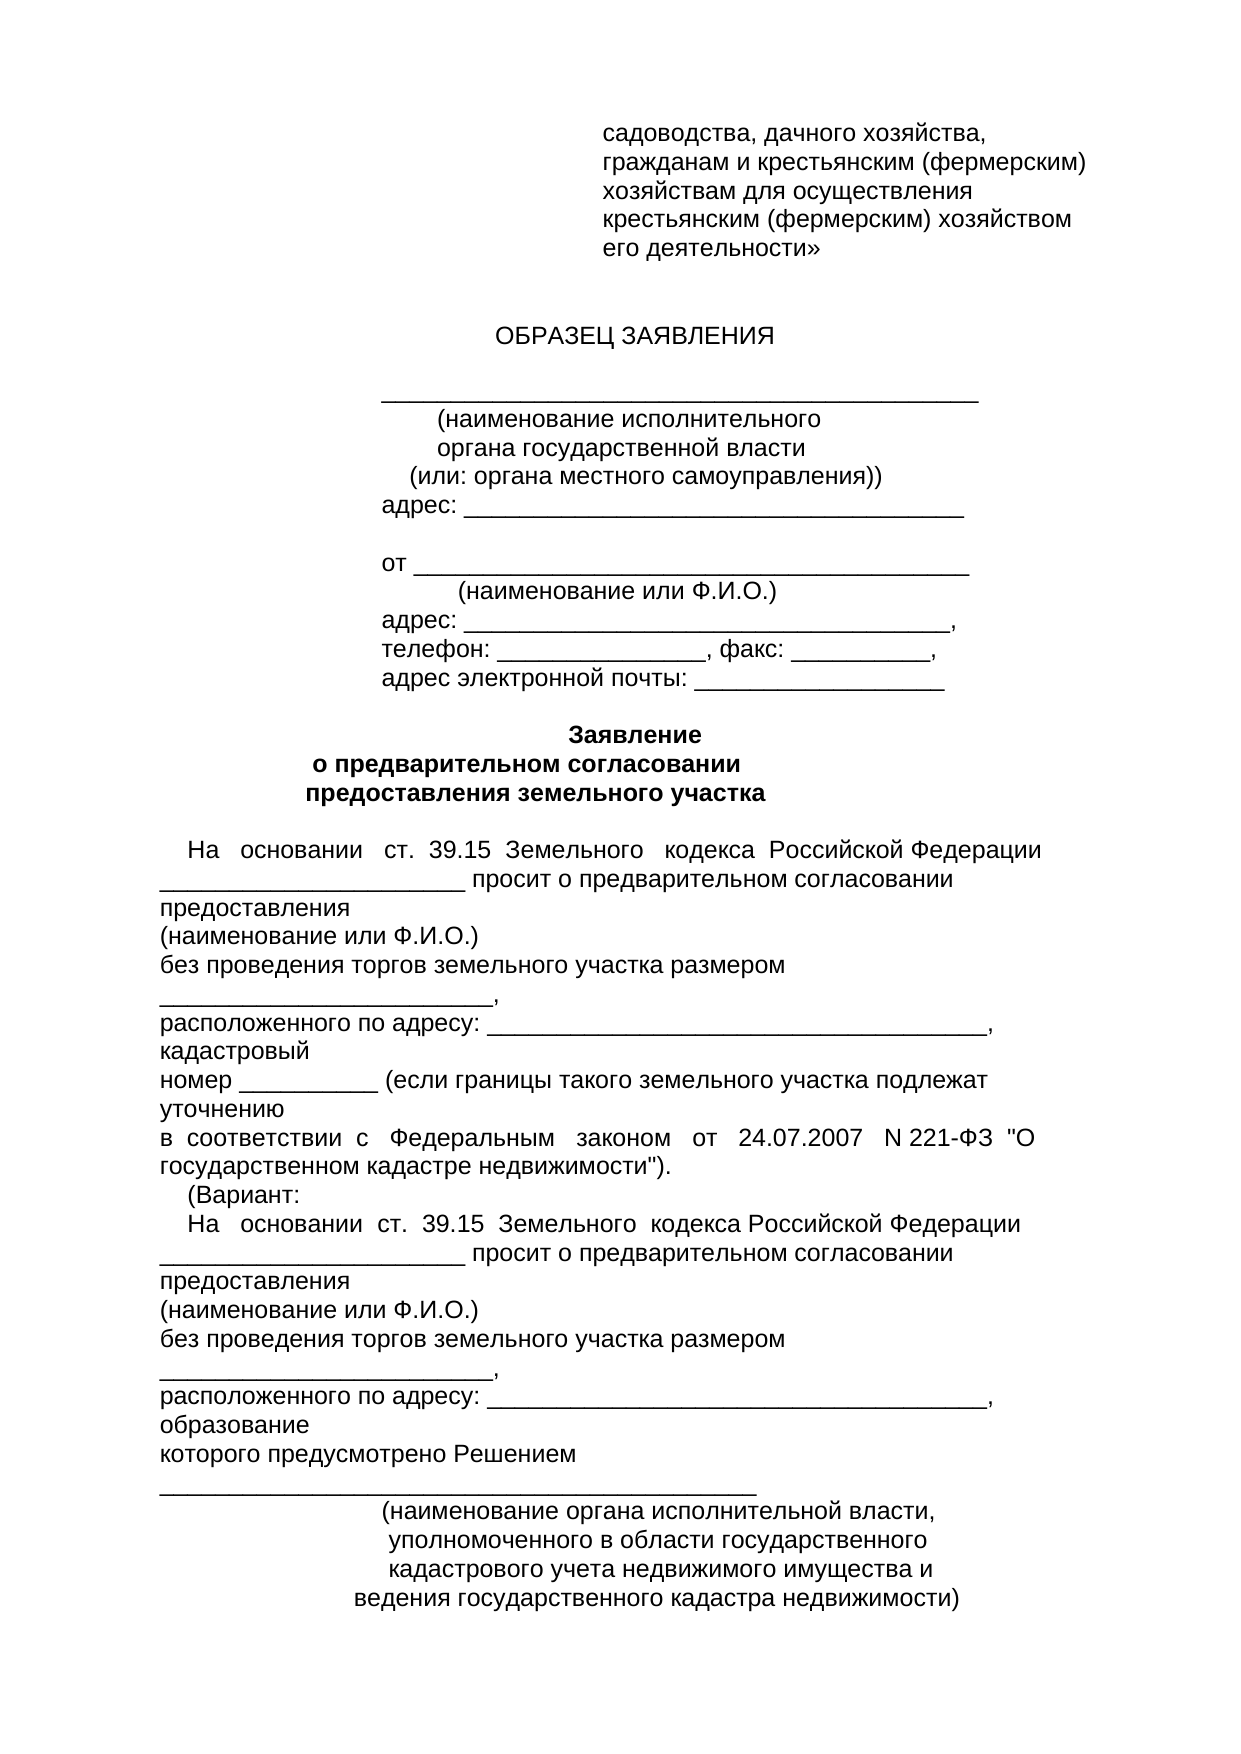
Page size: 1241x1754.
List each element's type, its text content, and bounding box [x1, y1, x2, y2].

text кадастрового учета недвижимого имущества и [159, 1554, 1110, 1583]
text ведения государственного кадастра недвижимости) [159, 1583, 1110, 1611]
text Заявление [159, 720, 1110, 749]
text (или: органа местного самоуправления)) [159, 461, 1110, 490]
text государственном кадастре недвижимости"). [159, 1151, 1110, 1180]
text (наименование исполнительного [159, 404, 1110, 433]
text ___________________________________________ [159, 375, 1110, 404]
text На основании ст. 39.15 Земельного кодекса Российской Федерации [159, 1209, 1110, 1238]
text без проведения торгов земельного участка размером ________________________, [159, 1324, 1110, 1381]
text расположенного по адресу: ____________________________________, образование [159, 1381, 1110, 1439]
text (наименование или Ф.И.О.) [159, 576, 1110, 605]
text расположенного по адресу: ____________________________________, кадастровый [159, 1008, 1110, 1065]
text (наименование органа исполнительной власти, [159, 1496, 1110, 1525]
text (Вариант: [159, 1180, 1110, 1209]
text уполномоченного в области государственного [159, 1525, 1110, 1554]
text На основании ст. 39.15 Земельного кодекса Российской Федерации [159, 835, 1110, 864]
text адрес: ____________________________________ [159, 490, 1110, 519]
text (наименование или Ф.И.О.) [159, 921, 1110, 950]
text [602, 118, 1110, 262]
text ______________________ просит о предварительном согласовании предоставления [159, 1238, 1110, 1295]
text (наименование или Ф.И.О.) [159, 1295, 1110, 1324]
text ОБРАЗЕЦ ЗАЯВЛЕНИЯ [159, 321, 1110, 350]
text которого предусмотрено Решением ___________________________________________ [159, 1439, 1110, 1496]
text адрес электронной почты: __________________ [159, 663, 1110, 691]
text адрес: ___________________________________, [159, 605, 1110, 634]
text телефон: _______________, факс: __________, [159, 634, 1110, 663]
text о предварительном согласовании [159, 749, 1110, 778]
text в соответствии с Федеральным законом от 24.07.2007 N 221-ФЗ "О [159, 1123, 1110, 1151]
text от ________________________________________ [159, 548, 1110, 576]
text предоставления земельного участка [159, 778, 1110, 806]
text без проведения торгов земельного участка размером ________________________, [159, 950, 1110, 1008]
text органа государственной власти [159, 433, 1110, 461]
text номер __________ (если границы такого земельного участка подлежат уточнению [159, 1065, 1110, 1123]
text ______________________ просит о предварительном согласовании предоставления [159, 864, 1110, 921]
